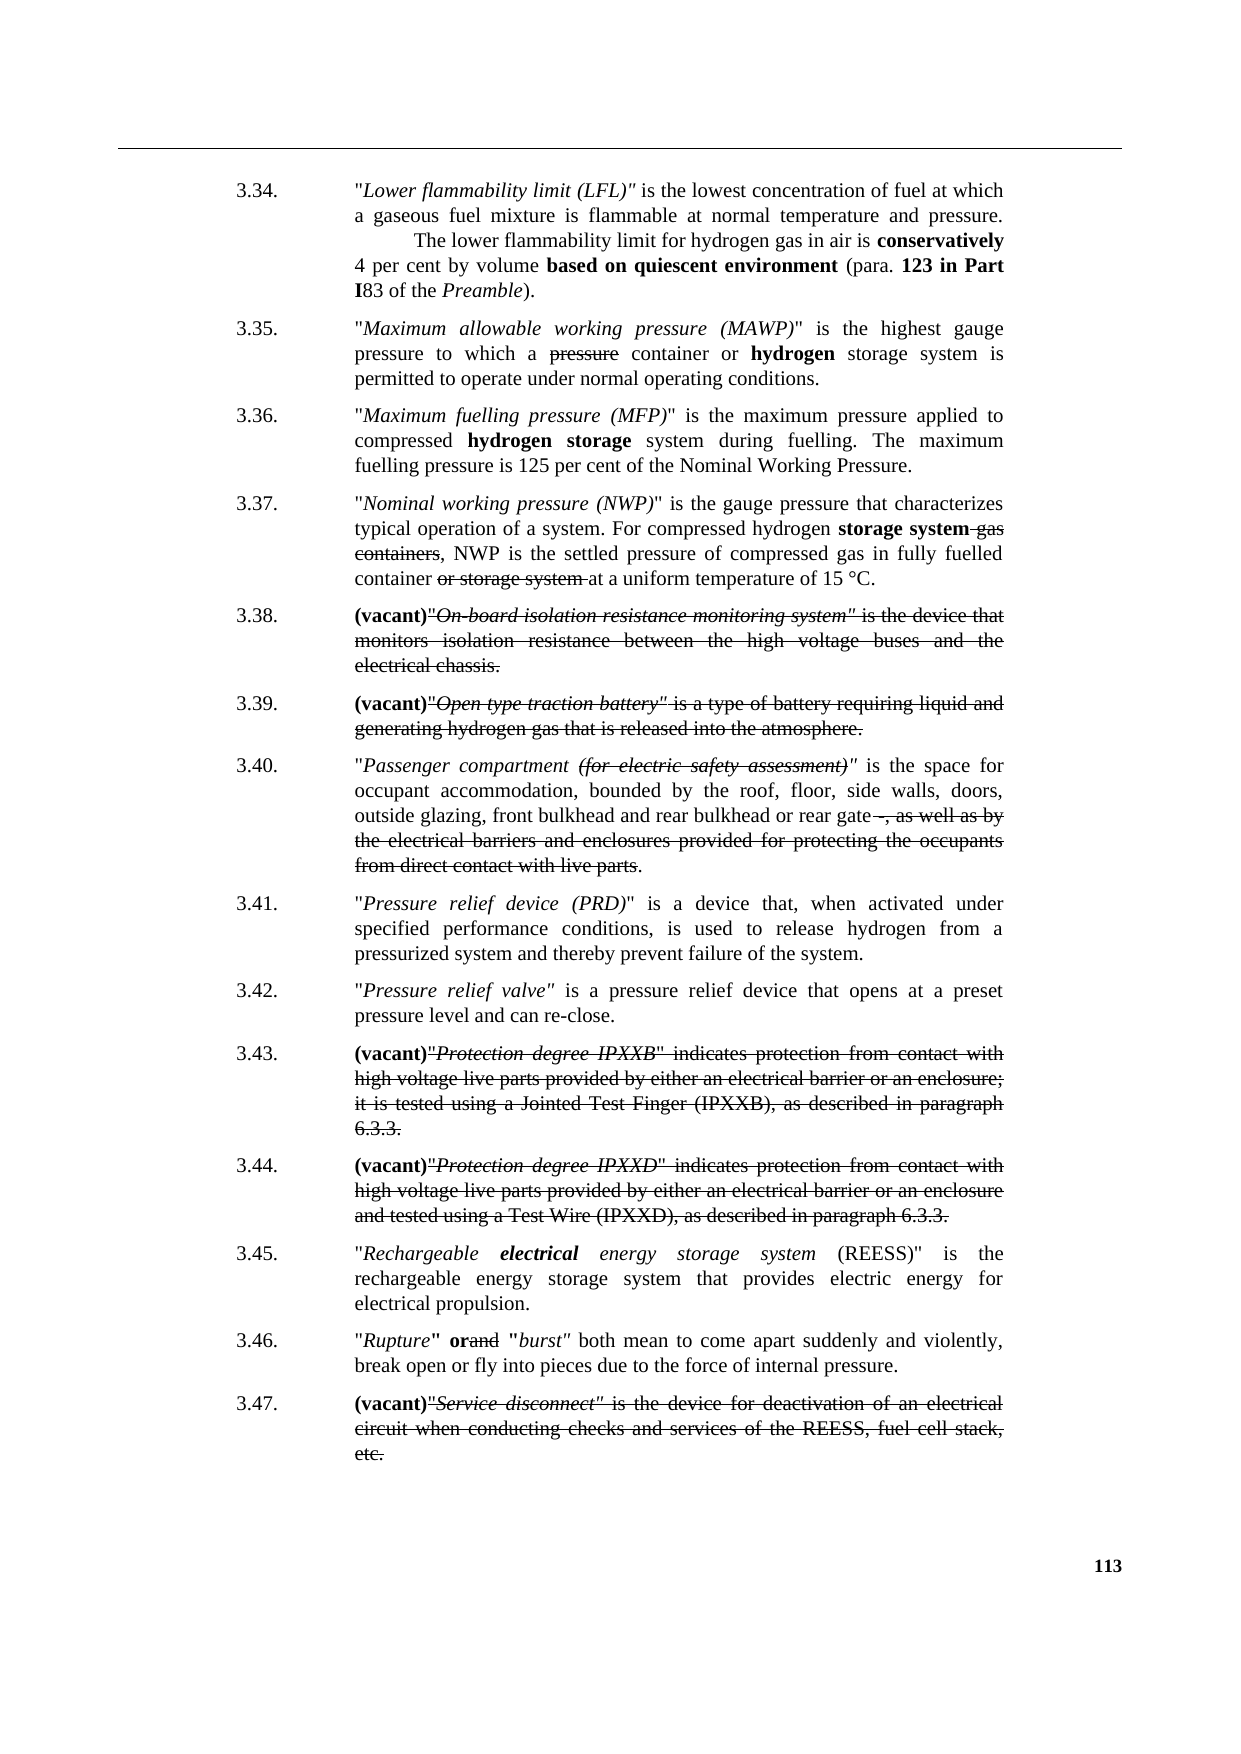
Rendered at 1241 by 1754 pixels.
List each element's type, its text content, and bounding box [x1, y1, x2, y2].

text 3.36. "Maximum fuelling pressure (MFP)" is the maximum pressure applied to compressed hydrogen storage system during fuelling. The maximum fuelling pressure is 125 per cent of the Nominal Working Pressure. [236, 402, 1004, 477]
text 3.35. "Maximum allowable working pressure (MAWP)" is the highest gauge pressure to which a pressure container or hydrogen storage system is permitted to operate under normal operating conditions. [236, 315, 1004, 390]
text 3.34. "Lower flammability limit (LFL)" is the lowest concentration of fuel at which a gaseous fuel mixture is flammable at normal temperature and pressure. The lower flammability limit for hydrogen gas in air is conservatively 4 per cent by volume based on quiescent environment (para. 123 in Part I83 of the Preamble). [236, 177, 1004, 302]
text 3.41. "Pressure relief device (PRD)" is a device that, when activated under specified performance conditions, is used to release hydrogen from a pressurized system and thereby prevent failure of the system. [236, 890, 1004, 965]
text 3.43. (vacant)"Protection degree IPXXB" indicates protection from contact with high voltage live parts provided by either an electrical barrier or an enclosure; it is tested using a Jointed Test Finger (IPXXB), as described in paragraph 6.3.3. [236, 1040, 1004, 1140]
text 3.46. "Rupture" orand "burst" both mean to come apart suddenly and violently, break open or fly into pieces due to the force of internal pressure. [236, 1327, 1004, 1377]
text 3.38. (vacant)"On-board isolation resistance monitoring system" is the device that monitors isolation resistance between the high voltage buses and the electrical chassis. [236, 602, 1004, 677]
text 3.44. (vacant)"Protection degree IPXXD" indicates protection from contact with high voltage live parts provided by either an electrical barrier or an enclosure and tested using a Test Wire (IPXXD), as described in paragraph 6.3.3. [236, 1152, 1004, 1227]
text 3.45. "Rechargeable electrical energy storage system (REESS)" is the rechargeable energy storage system that provides electric energy for electrical propulsion. [236, 1240, 1004, 1315]
text 3.40. "Passenger compartment (for electric safety assessment)" is the space for occupant accommodation, bounded by the roof, floor, side walls, doors, outside glazing, front bulkhead and rear bulkhead or rear gate -, as well as by the electrical barriers and enclosures provided for protecting the occupants from direct contact with live parts. [236, 752, 1004, 877]
text 3.42. "Pressure relief valve" is a pressure relief device that opens at a preset pressure level and can re-close. [236, 977, 1004, 1027]
text 3.39. (vacant)"Open type traction battery" is a type of battery requiring liquid and generating hydrogen gas that is released into the atmosphere. [236, 690, 1004, 740]
text 3.37. "Nominal working pressure (NWP)" is the gauge pressure that characterizes typical operation of a system. For compressed hydrogen storage system gas containers, NWP is the settled pressure of compressed gas in fully fuelled container or storage system at a uniform temperature of 15 °C. [236, 490, 1004, 590]
text 3.47. (vacant)"Service disconnect" is the device for deactivation of an electrical circuit when conducting checks and services of the REESS, fuel cell stack, etc. [236, 1390, 1004, 1465]
